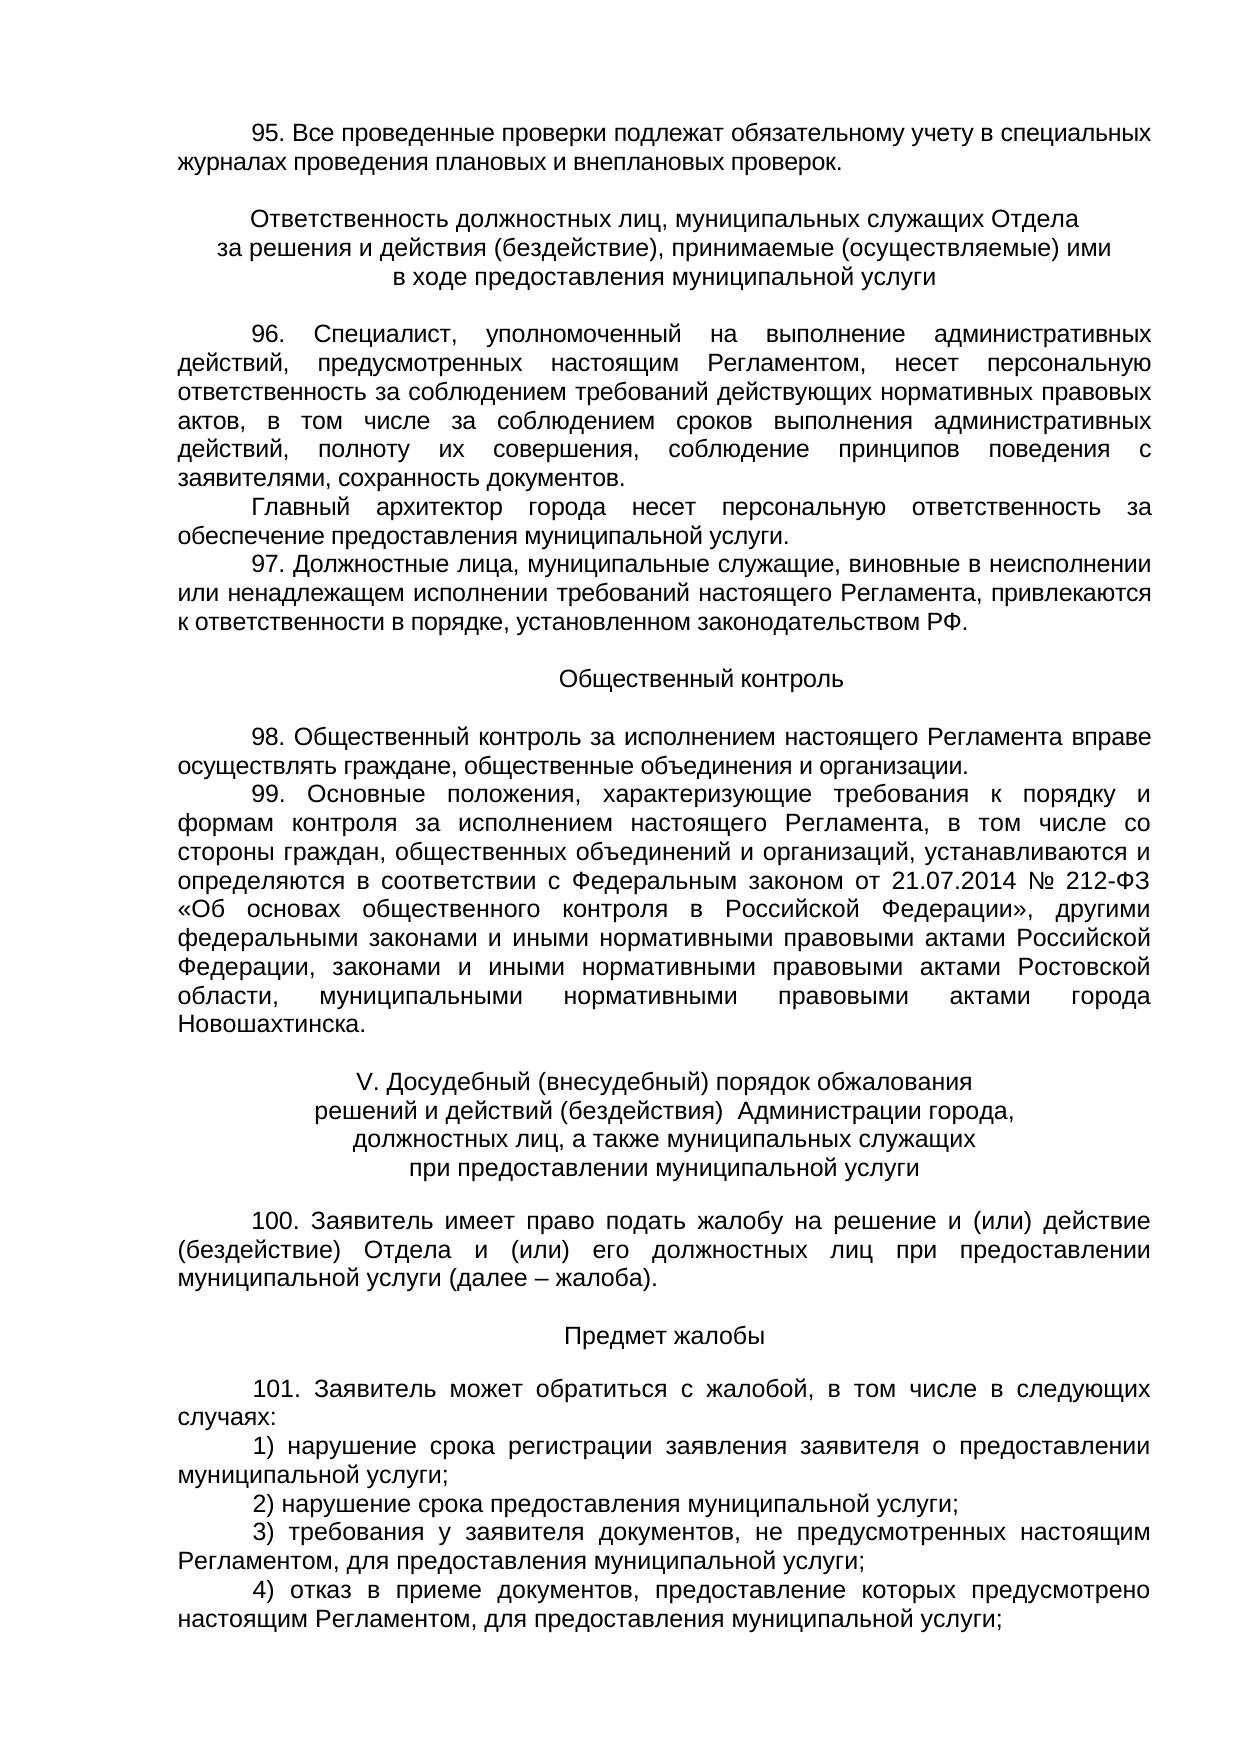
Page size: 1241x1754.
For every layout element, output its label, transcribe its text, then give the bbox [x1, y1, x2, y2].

text 96. Специалист, уполномоченный на выполнение административных действий, предусмотренных настоящим Регламентом, несет персональную ответственность за соблюдением требований действующих нормативных правовых актов, в том числе за соблюдением сроков выполнения административных действий, полноту их совершения, соблюдение принципов поведения с заявителями, сохранность документов. [177, 319, 1152, 492]
text должностных лиц, а также муниципальных служащих [177, 1124, 1152, 1153]
text Ответственность должностных лиц, муниципальных служащих Отдела [177, 204, 1152, 233]
text решений и действий (бездействия) Администрации города, [177, 1096, 1152, 1124]
text 97. Должностные лица, муниципальные служащие, виновные в неисполнении или ненадлежащем исполнении требований настоящего Регламента, привлекаются к ответственности в порядке, установленном законодательством РФ. [177, 549, 1152, 636]
text 101. Заявитель может обратиться с жалобой, в том числе в следующих случаях: [177, 1374, 1152, 1431]
text Общественный контроль [177, 664, 1152, 693]
text 2) нарушение срока предоставления муниципальной услуги; [177, 1489, 1152, 1517]
text Предмет жалобы [177, 1321, 1152, 1350]
text 95. Все проведенные проверки подлежат обязательному учету в специальных журналах проведения плановых и внеплановых проверок. [177, 118, 1152, 176]
text 3) требования у заявителя документов, не предусмотренных настоящим Регламентом, для предоставления муниципальной услуги; [177, 1517, 1152, 1575]
text 1) нарушение срока регистрации заявления заявителя о предоставлении муниципальной услуги; [177, 1431, 1152, 1489]
text 4) отказ в приеме документов, предоставление которых предусмотрено настоящим Регламентом, для предоставления муниципальной услуги; [177, 1575, 1152, 1632]
text 98. Общественный контроль за исполнением настоящего Регламента вправе осуществлять граждане, общественные объединения и организации. [177, 722, 1152, 779]
text при предоставлении муниципальной услуги [177, 1153, 1152, 1182]
text V. Досудебный (внесудебный) порядок обжалования [177, 1067, 1152, 1096]
text 100. Заявитель имеет право подать жалобу на решение и (или) действие (бездействие) Отдела и (или) его должностных лиц при предоставлении муниципальной услуги (далее – жалоба). [177, 1206, 1152, 1292]
text 99. Основные положения, характеризующие требования к порядку и формам контроля за исполнением настоящего Регламента, в том числе со стороны граждан, общественных объединений и организаций, устанавливаются и определяются в соответствии с Федеральным законом от 21.07.2014 № 212-ФЗ «Об основах общественного контроля в Российской Федерации», другими федеральными законами и иными нормативными правовыми актами Российской Федерации, законами и иными нормативными правовыми актами Ростовской области, муниципальными нормативными правовыми актами города Новошахтинска. [177, 779, 1152, 1038]
text за решения и действия (бездействие), принимаемые (осуществляемые) ими [177, 233, 1152, 262]
text Главный архитектор города несет персональную ответственность за обеспечение предоставления муниципальной услуги. [177, 492, 1152, 549]
text в ходе предоставления муниципальной услуги [177, 262, 1152, 291]
